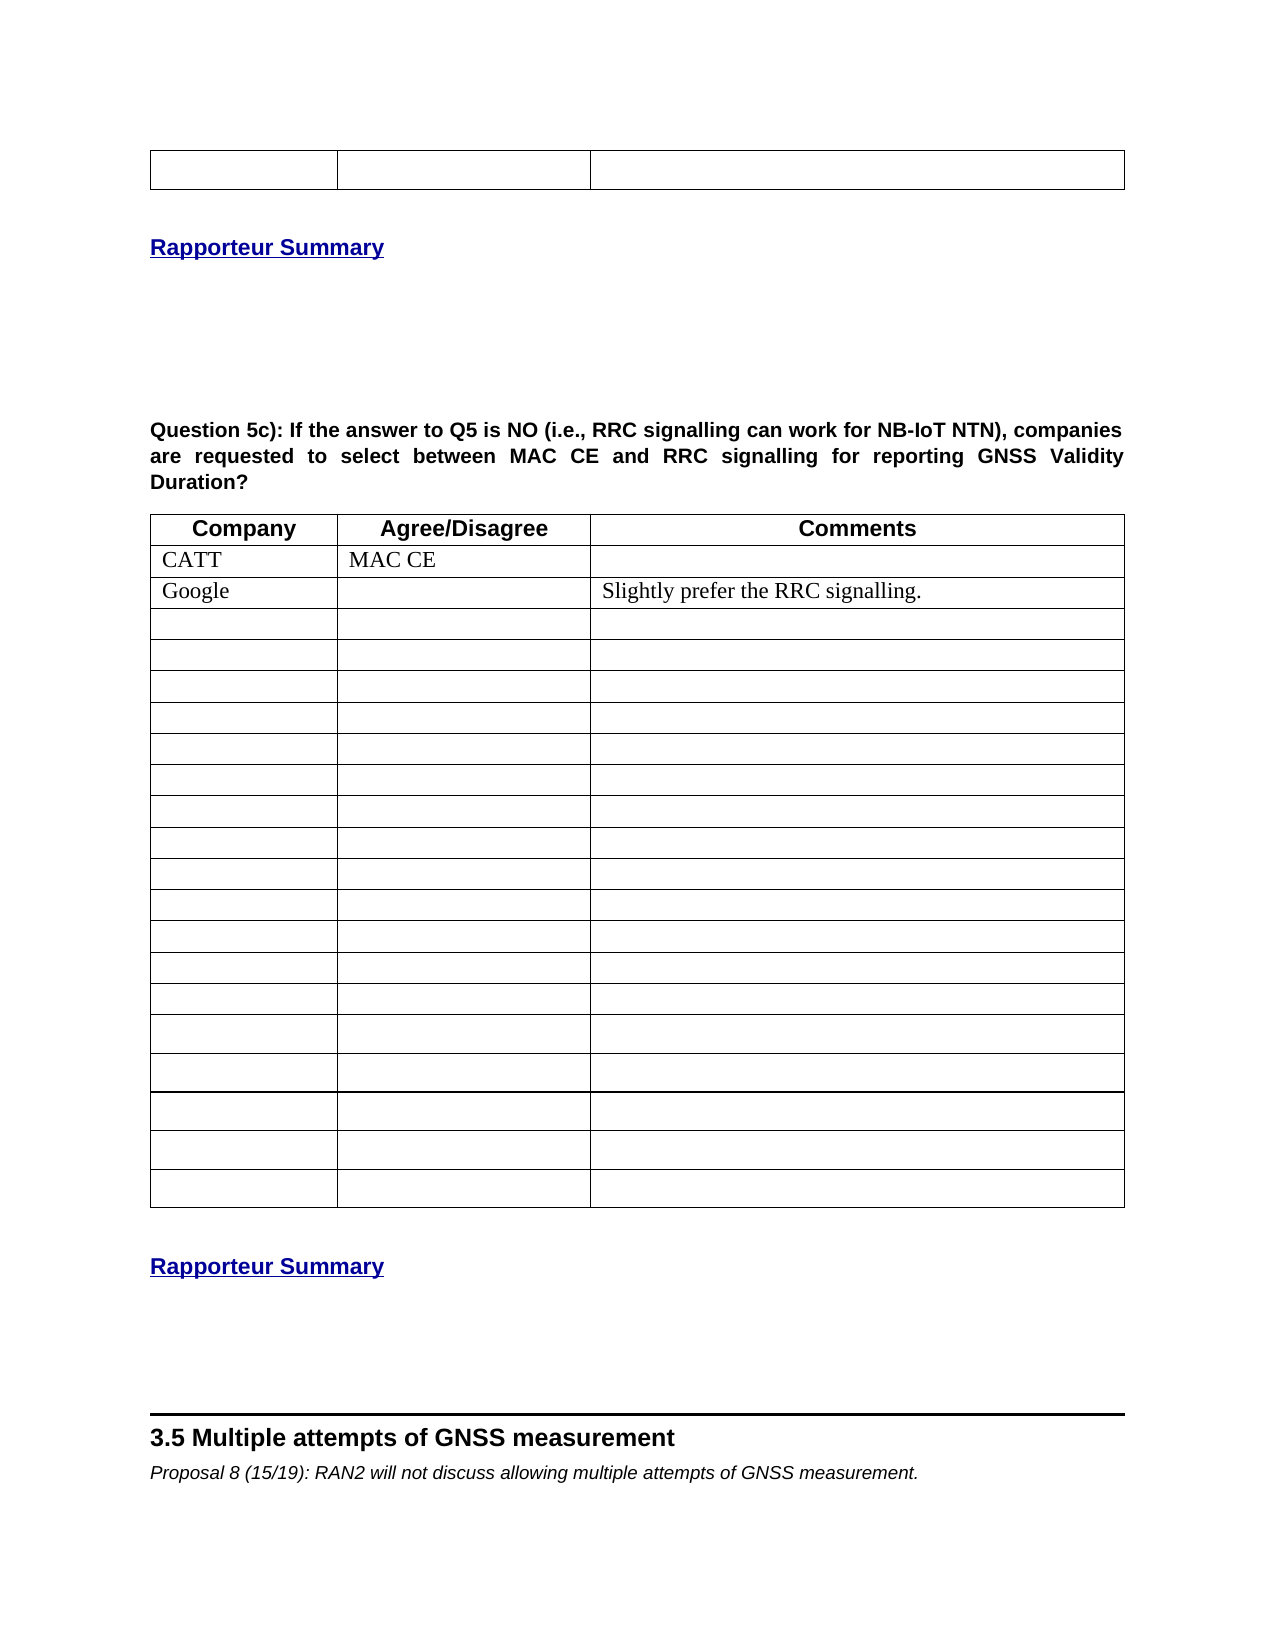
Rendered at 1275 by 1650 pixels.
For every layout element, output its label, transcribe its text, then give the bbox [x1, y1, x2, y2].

table_cell [338, 1170, 590, 1207]
table_cell [151, 765, 337, 795]
table_cell [338, 765, 590, 795]
table_cell [591, 984, 1124, 1014]
text Rapporteur Summary [150, 234, 1125, 261]
table_cell [591, 890, 1124, 920]
table_cell [151, 1093, 337, 1130]
table_cell [338, 890, 590, 920]
table_cell [338, 828, 590, 858]
table_cell [151, 1015, 337, 1053]
table_cell [591, 703, 1124, 733]
table_cell [151, 1131, 337, 1169]
table_cell [151, 921, 337, 952]
table_cell [591, 796, 1124, 827]
table_cell [151, 890, 337, 920]
table_cell [591, 859, 1124, 889]
table_header Comments [591, 515, 1124, 545]
table_cell [151, 671, 337, 702]
table_cell [338, 734, 590, 764]
table_cell [338, 796, 590, 827]
table_cell [151, 151, 337, 189]
table_cell [151, 796, 337, 827]
table_cell [151, 828, 337, 858]
table_cell [338, 984, 590, 1014]
table_cell [151, 1170, 337, 1207]
table_cell [338, 671, 590, 702]
subtitle 3.5 Multiple attempts of GNSS measurement [150, 1416, 1125, 1451]
table_cell [591, 151, 1124, 189]
table_cell [338, 609, 590, 639]
table_cell [338, 921, 590, 952]
text Question 5c): If the answer to Q5 is NO (i.e., RRC signalling can work for NB-IoT NTN), companies are requested to select between MAC CE and RRC signalling for reporting GNSS Validity Duration? [150, 418, 1125, 493]
table_cell Slightly prefer the RRC signalling. [591, 578, 1124, 608]
table_cell [151, 703, 337, 733]
table_cell [591, 921, 1124, 952]
table_cell [591, 1093, 1124, 1130]
table_cell [338, 703, 590, 733]
table_cell [591, 1015, 1124, 1053]
table_cell [338, 1015, 590, 1053]
table_cell [591, 640, 1124, 670]
table_cell MAC CE [338, 546, 590, 577]
table_cell [591, 953, 1124, 983]
table_cell [338, 953, 590, 983]
table_cell [591, 828, 1124, 858]
table_cell [338, 640, 590, 670]
table_header Company [151, 515, 337, 545]
table_cell CATT [151, 546, 337, 577]
table_cell [151, 953, 337, 983]
table_cell [338, 578, 590, 608]
text Proposal 8 (15/19): RAN2 will not discuss allowing multiple attempts of GNSS measurement. [150, 1462, 1125, 1483]
table_cell [151, 859, 337, 889]
table_cell [591, 609, 1124, 639]
table_cell [151, 609, 337, 639]
table_cell [338, 859, 590, 889]
table_cell Google [151, 578, 337, 608]
table_cell [151, 640, 337, 670]
table_cell [591, 671, 1124, 702]
text Rapporteur Summary [150, 1253, 1125, 1279]
table_cell [591, 1054, 1124, 1091]
table_cell [338, 1093, 590, 1130]
table_cell [591, 734, 1124, 764]
table_cell [591, 1170, 1124, 1207]
table_cell [591, 546, 1124, 577]
table_cell [591, 765, 1124, 795]
table_cell [338, 151, 590, 189]
table_header Agree/Disagree [338, 515, 590, 545]
table_cell [151, 1054, 337, 1091]
table_cell [591, 1131, 1124, 1169]
table_cell [338, 1054, 590, 1091]
table_cell [151, 984, 337, 1014]
table_cell [151, 734, 337, 764]
table_cell [338, 1131, 590, 1169]
